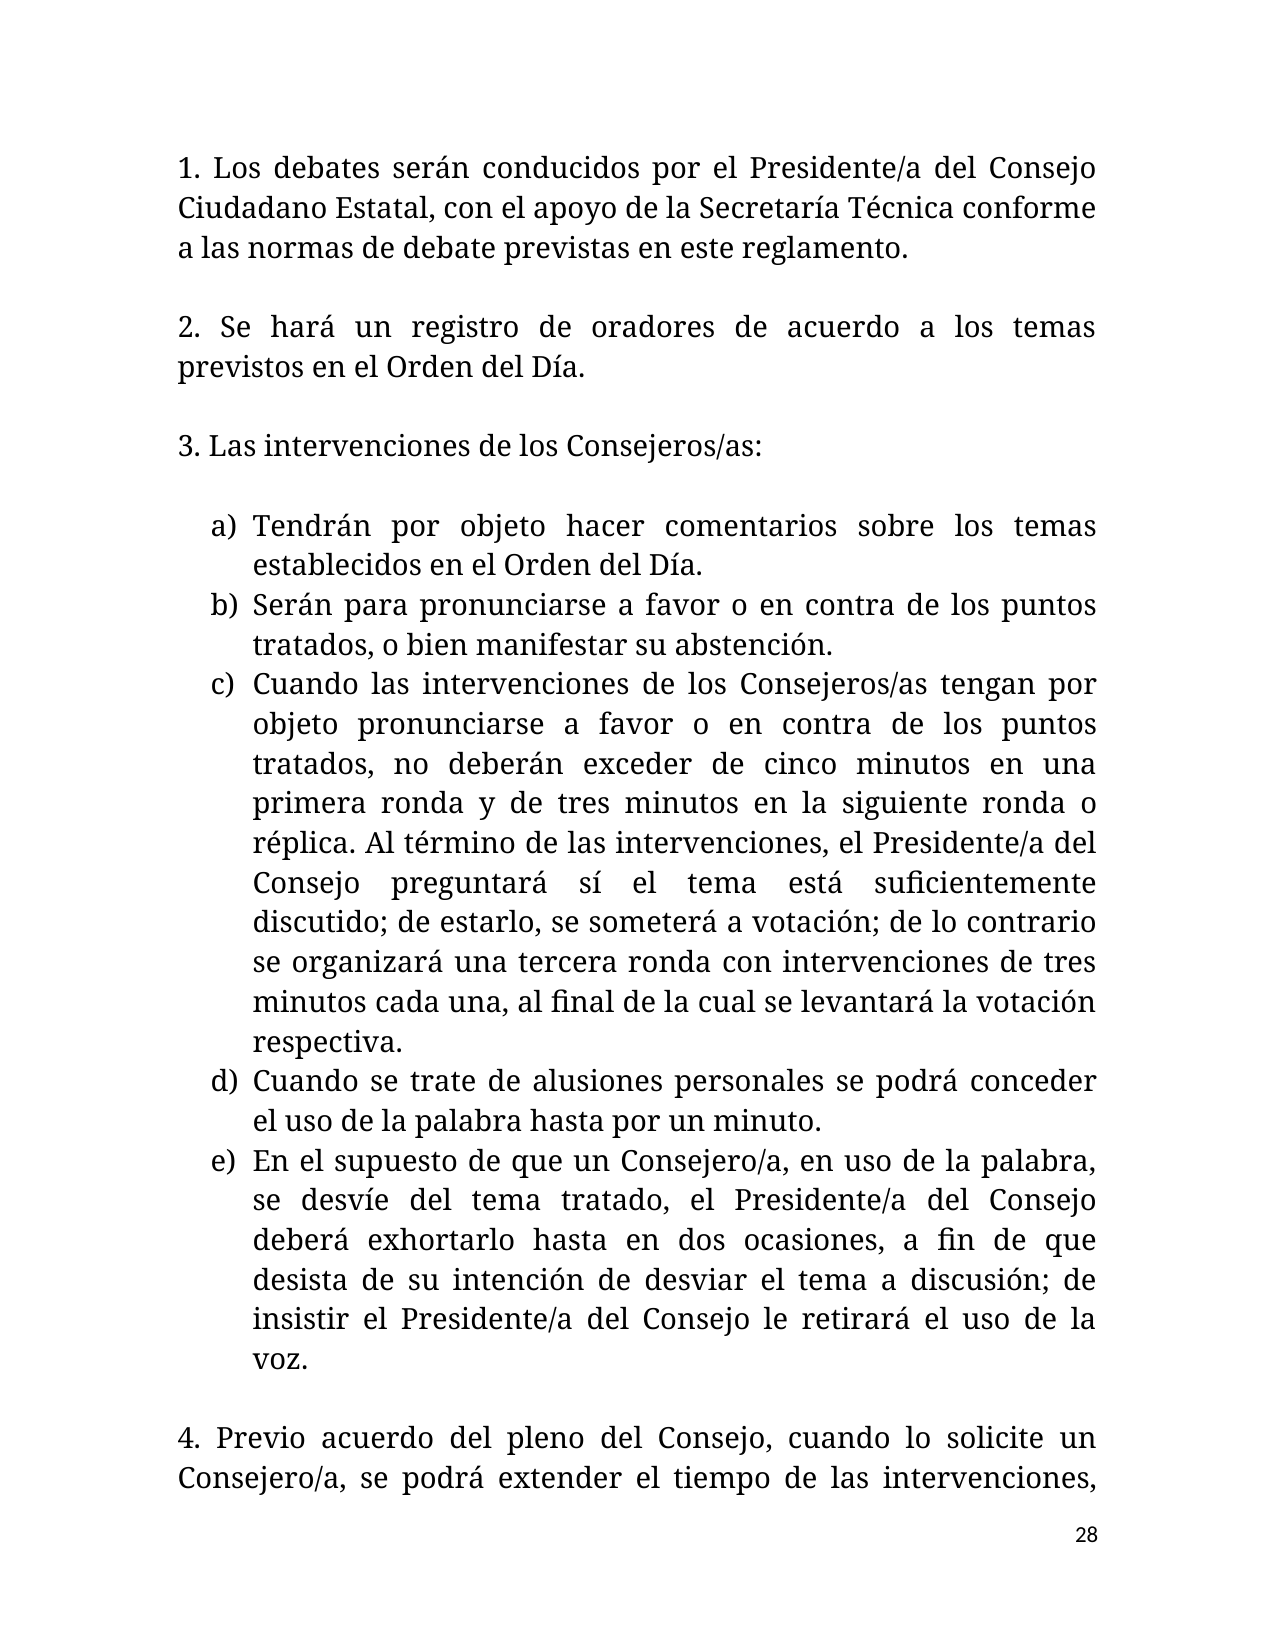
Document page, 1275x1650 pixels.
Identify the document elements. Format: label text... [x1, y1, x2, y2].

text 3. Las intervenciones de los Consejeros/as: [177, 426, 1098, 465]
list En el supuesto de que un Consejero/a, en uso de la palabra, se desvíe del tema tratado, el Presidente/a del Consejo deberá exhortarlo hasta en dos ocasiones, a fin de que desista de su intención de desviar el tema a discusión; de insistir el Presidente/a del Consejo le retirará el uso de la voz. [210, 1140, 1098, 1378]
list Tendrán por objeto hacer comentarios sobre los temas establecidos en el Orden del Día. [210, 505, 1098, 584]
text 1. Los debates serán conducidos por el Presidente/a del Consejo Ciudadano Estatal, con el apoyo de la Secretaría Técnica conforme a las normas de debate previstas en este reglamento. [177, 148, 1098, 267]
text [177, 1418, 1098, 1497]
list Cuando se trate de alusiones personales se podrá conceder el uso de la palabra hasta por un minuto. [210, 1061, 1098, 1140]
list Cuando las intervenciones de los Consejeros/as tengan por objeto pronunciarse a favor o en contra de los puntos tratados, no deberán exceder de cinco minutos en una primera ronda y de tres minutos en la siguiente ronda o réplica. Al término de las intervenciones, el Presidente/a del Consejo preguntará sí el tema está suficientemente discutido; de estarlo, se someterá a votación; de lo contrario se organizará una tercera ronda con intervenciones de tres minutos cada una, al final de la cual se levantará la votación respectiva. [210, 664, 1098, 1061]
text 2. Se hará un registro de oradores de acuerdo a los temas previstos en el Orden del Día. [177, 306, 1098, 386]
list Serán para pronunciarse a favor o en contra de los puntos tratados, o bien manifestar su abstención. [210, 584, 1098, 664]
